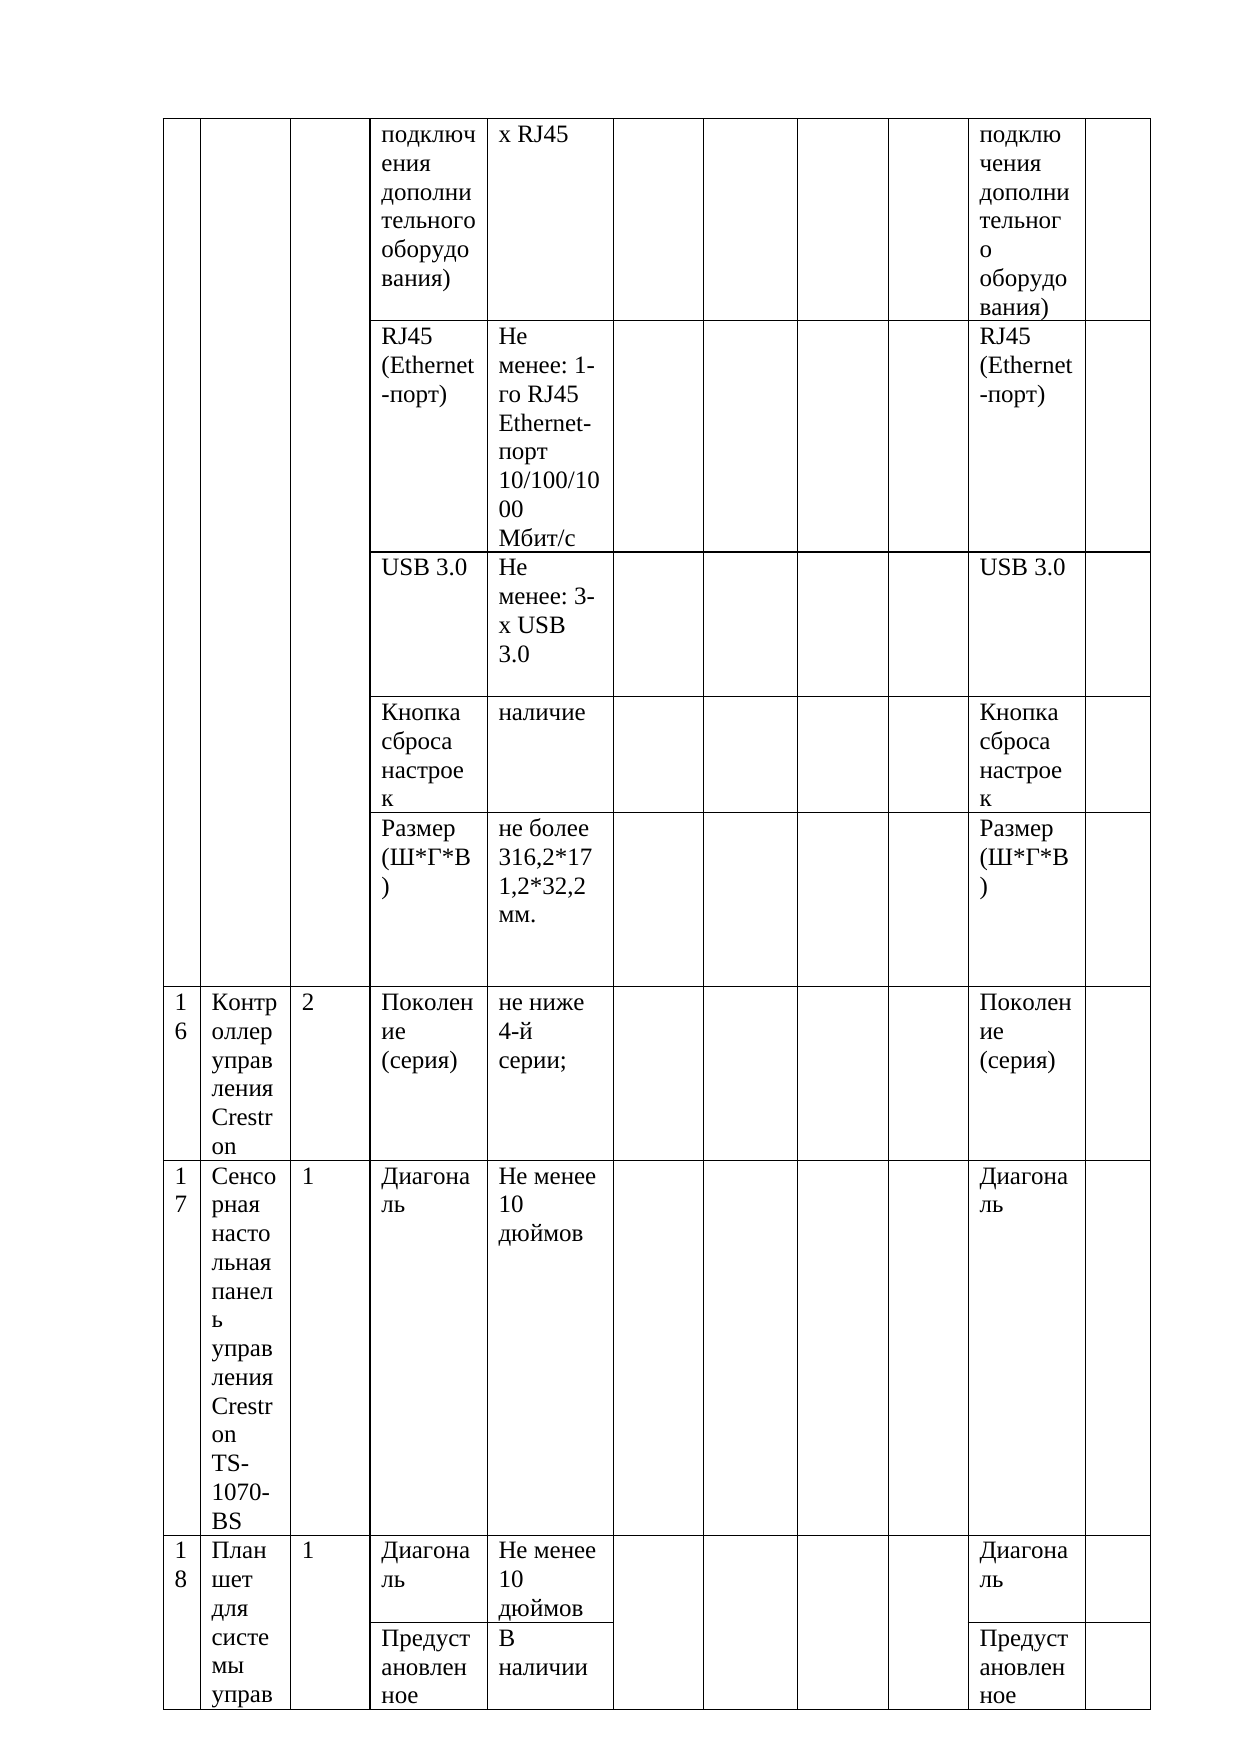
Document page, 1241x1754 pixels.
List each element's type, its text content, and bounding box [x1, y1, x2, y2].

table_cell 18 [164, 1536, 200, 1709]
table_cell [704, 321, 797, 551]
table_cell Сенсорная настольная панель управления Crestron TS-1070-BS [201, 1161, 290, 1534]
table_cell Размер (Ш*Г*В) [969, 813, 1085, 986]
table_cell Не менее 10 дюймов [488, 1536, 613, 1622]
table_cell [614, 321, 703, 551]
table_cell [1086, 697, 1150, 812]
table_cell [1086, 119, 1150, 320]
table_cell Диагональ [969, 1161, 1085, 1534]
table_cell 17 [164, 1161, 200, 1534]
table_cell [1086, 987, 1150, 1160]
table_cell [1086, 321, 1150, 551]
table_cell [704, 553, 797, 696]
table_cell Планшет для системы управления [201, 1536, 290, 1709]
table_cell [889, 1161, 968, 1534]
table_cell Не менее: 3-x USB 3.0 [488, 553, 613, 696]
table_cell RJ45 (Ethernet-порт) [371, 321, 487, 551]
table_cell [614, 119, 703, 320]
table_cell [371, 119, 487, 320]
table_cell [889, 119, 968, 320]
table_cell Не менее 10 дюймов [488, 1161, 613, 1534]
table_cell [889, 813, 968, 986]
table_cell [798, 119, 888, 320]
table_cell [614, 1161, 703, 1534]
table_cell 1 [291, 1536, 369, 1709]
table_cell [1086, 1536, 1150, 1622]
table_cell Не менее: 1-го RJ45 Ethernet-порт 10/100/1000 Мбит/с [488, 321, 613, 551]
table_cell [614, 813, 703, 986]
table_cell [889, 1536, 968, 1709]
table_cell Поколение (серия) [969, 987, 1085, 1160]
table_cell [969, 119, 1085, 320]
table_cell [889, 321, 968, 551]
table_cell [704, 119, 797, 320]
table_cell 16 [164, 987, 200, 1160]
table_cell Кнопка сброса настроек [371, 697, 487, 812]
table_cell не ниже 4-й серии; [488, 987, 613, 1160]
table_cell наличие [488, 697, 613, 812]
table_cell Размер (Ш*Г*В) [371, 813, 487, 986]
table_cell Кнопка сброса настроек [969, 697, 1085, 812]
table_cell Не менее: 3-х RJ45 [488, 119, 613, 320]
table_cell RJ45 (Ethernet-порт) [969, 321, 1085, 551]
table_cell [969, 1623, 1085, 1709]
table_cell В наличии [488, 1623, 613, 1709]
table_cell [889, 987, 968, 1160]
table_cell [704, 1161, 797, 1534]
table_cell [798, 321, 888, 551]
table_cell [1086, 813, 1150, 986]
table_cell 2 [291, 987, 369, 1160]
table_cell [1086, 1161, 1150, 1534]
table_cell [798, 1536, 888, 1709]
table_cell USB 3.0 [969, 553, 1085, 696]
table_cell [889, 553, 968, 696]
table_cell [371, 1623, 487, 1709]
table_cell [614, 987, 703, 1160]
table_cell [704, 1536, 797, 1709]
table_cell [798, 813, 888, 986]
table_cell [1086, 553, 1150, 696]
table_cell [704, 813, 797, 986]
table_cell Поколение (серия) [371, 987, 487, 1160]
table_cell [798, 553, 888, 696]
table_cell [1086, 1623, 1150, 1709]
table_cell [614, 1536, 703, 1709]
table_cell Диагональ [969, 1536, 1085, 1622]
table_cell не более 316,2*171,2*32,2 мм. [488, 813, 613, 986]
table_cell [614, 697, 703, 812]
table_cell [704, 987, 797, 1160]
table_cell [798, 1161, 888, 1534]
table_cell [614, 553, 703, 696]
table_cell USB 3.0 [371, 553, 487, 696]
table_cell [798, 697, 888, 812]
table_cell [798, 987, 888, 1160]
table_cell Контроллер управления Crestron [201, 987, 290, 1160]
table_cell [889, 697, 968, 812]
table_cell Диагональ [371, 1536, 487, 1622]
table_cell 1 [291, 1161, 369, 1534]
table_cell Диагональ [371, 1161, 487, 1534]
table_cell [704, 697, 797, 812]
